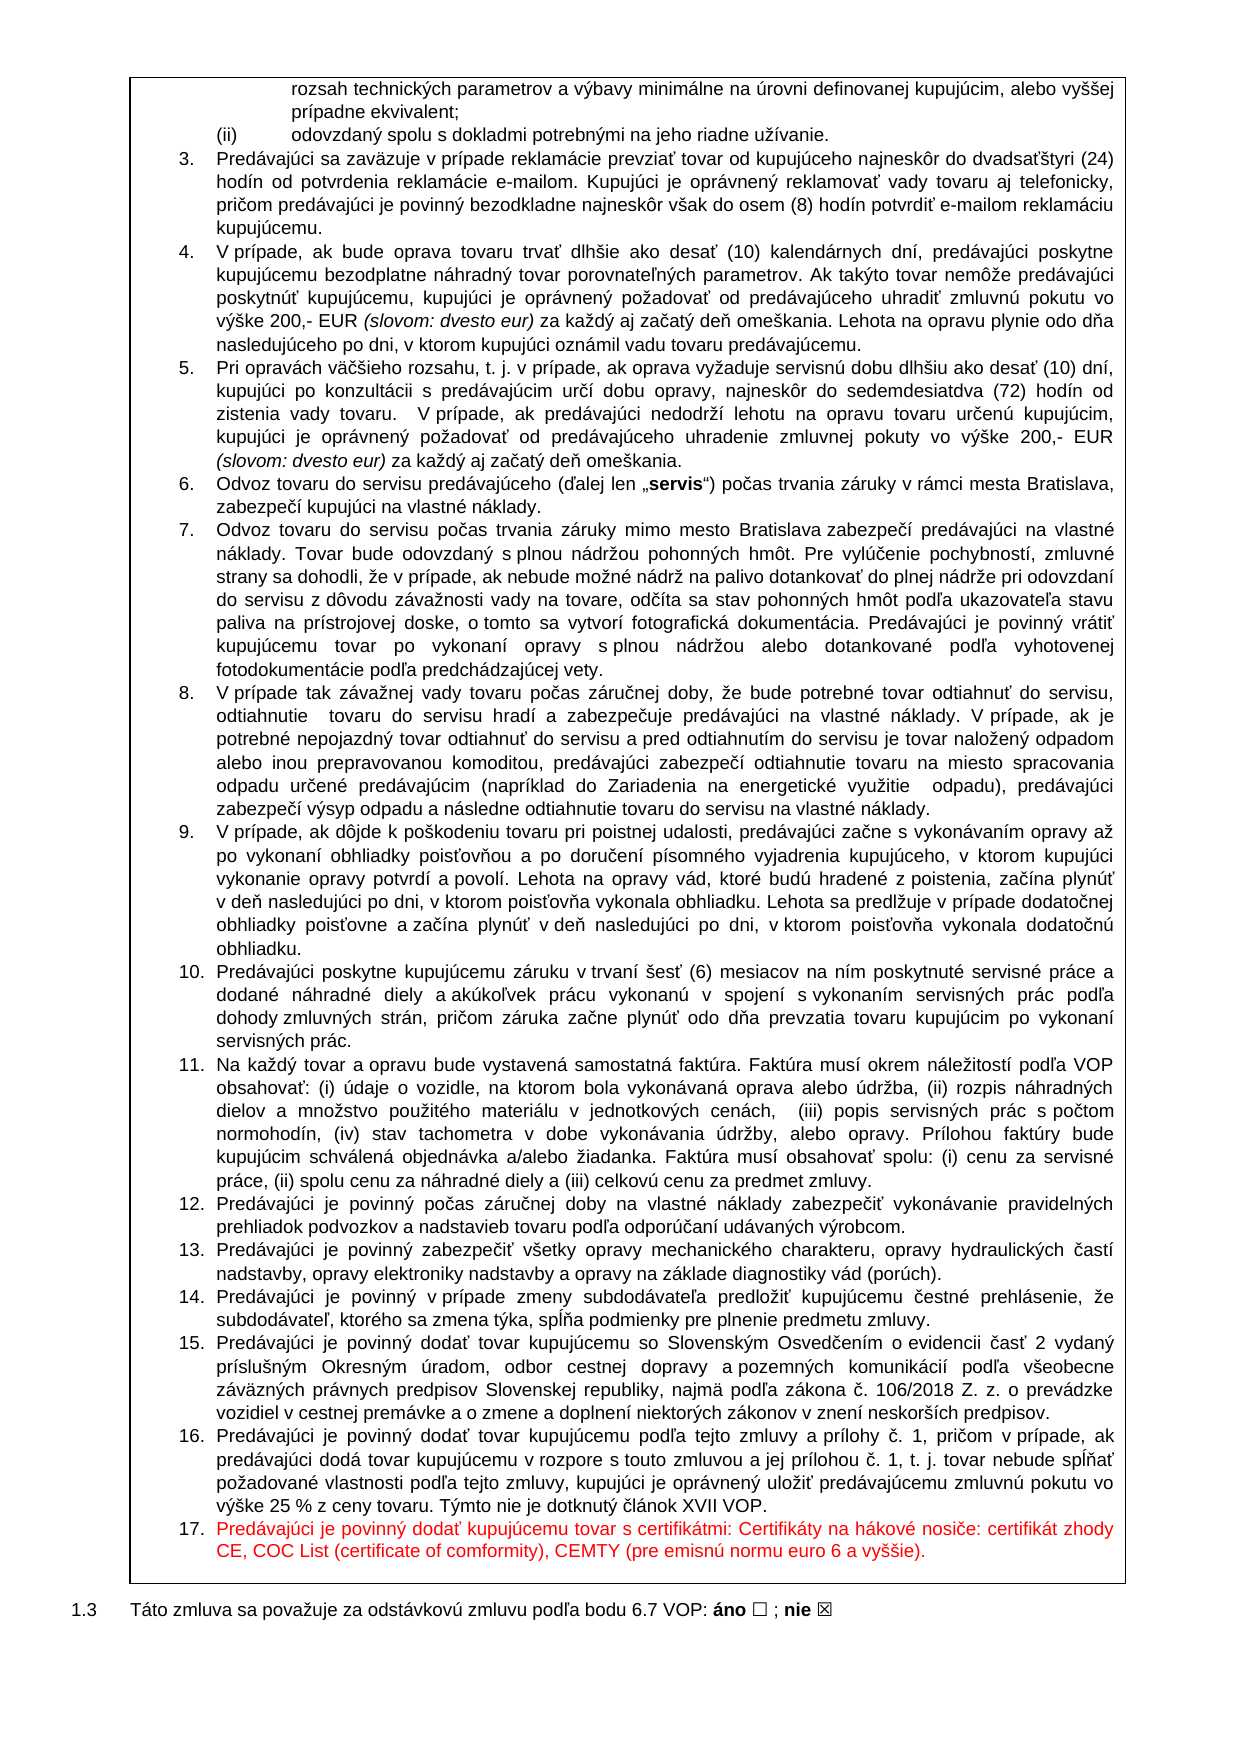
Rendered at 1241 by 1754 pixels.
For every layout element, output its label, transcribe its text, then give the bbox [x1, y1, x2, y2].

list Táto zmluva sa považuje za odstávkovú zmluvu podľa bodu 6.7 VOP: áno ; nie [71, 1596, 1122, 1622]
